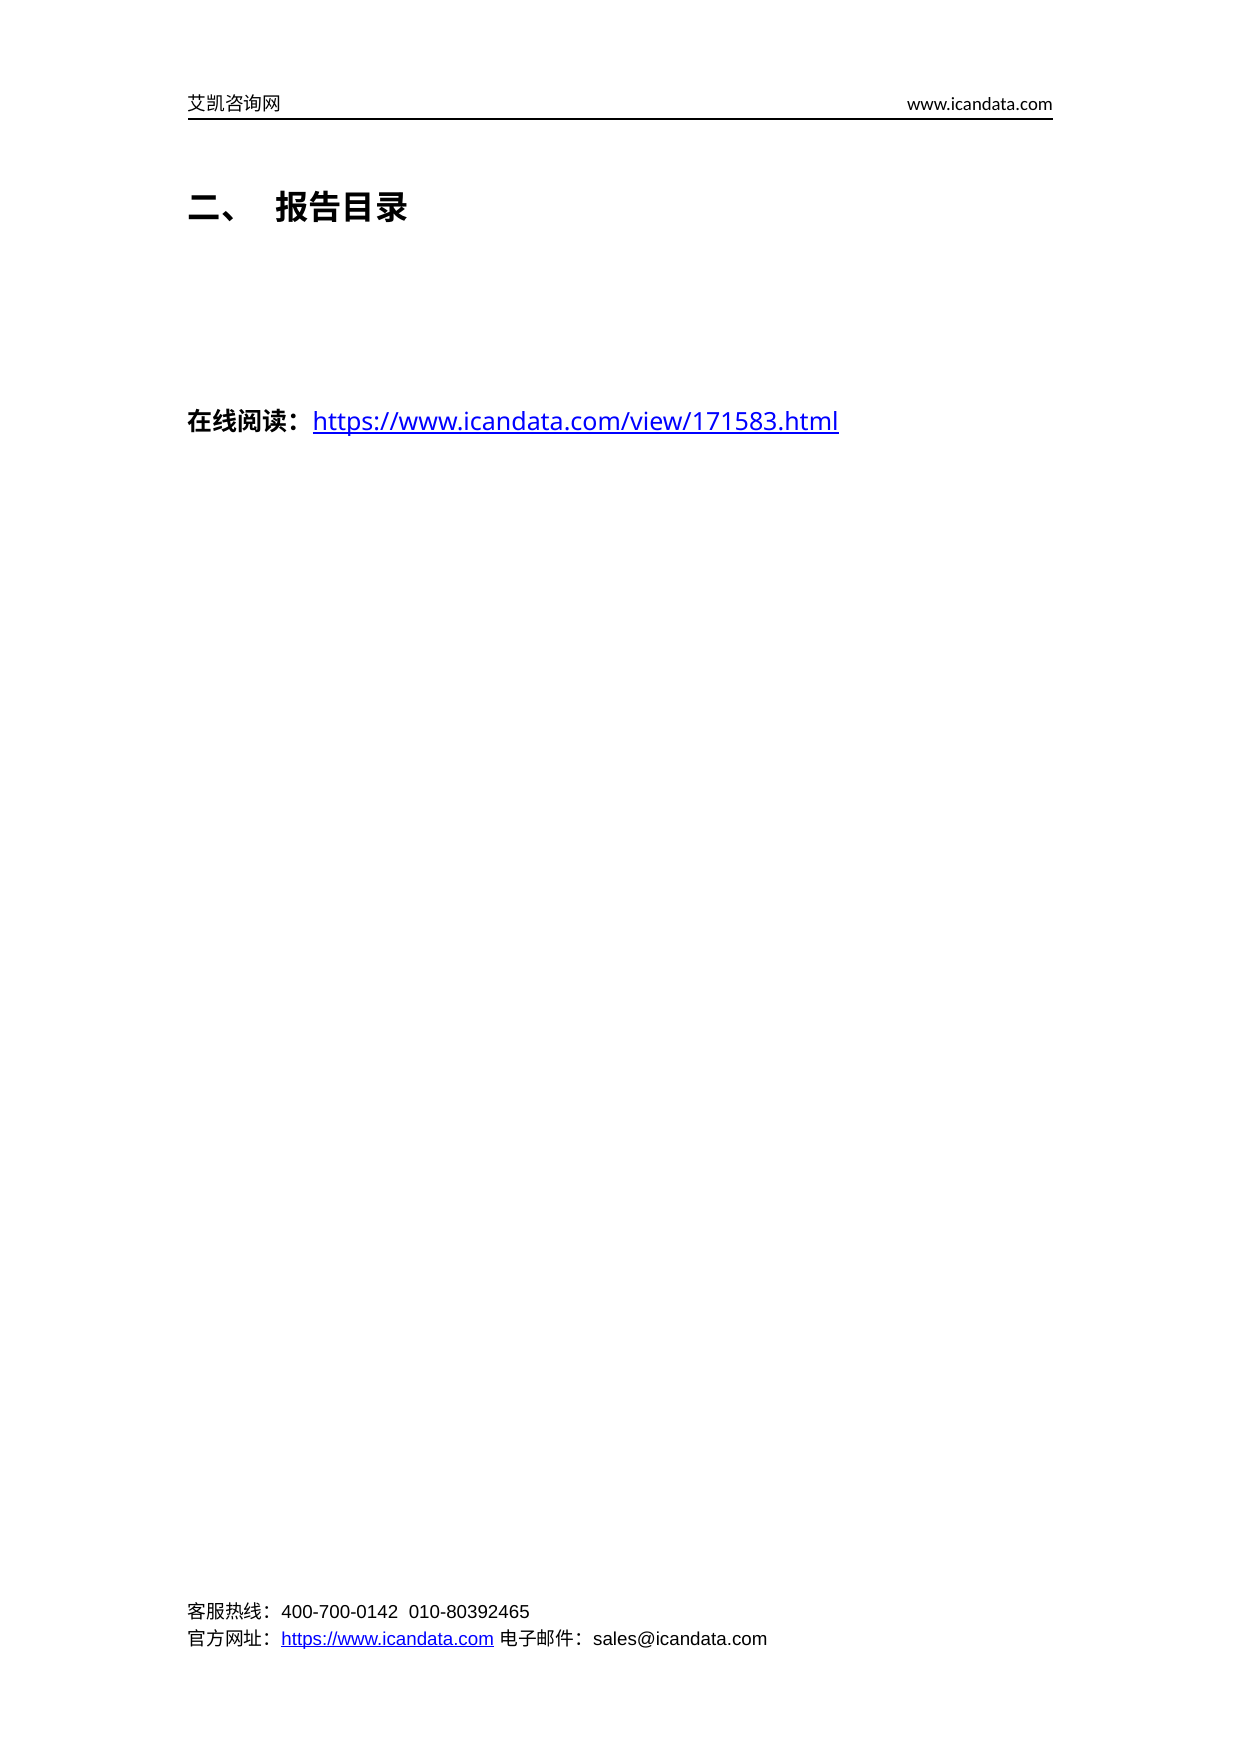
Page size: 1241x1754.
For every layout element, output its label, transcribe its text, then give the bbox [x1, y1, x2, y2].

subtitle 报告目录 [187, 172, 1053, 237]
text 在线阅读：https://www.icandata.com/view/171583.html [187, 387, 1053, 452]
